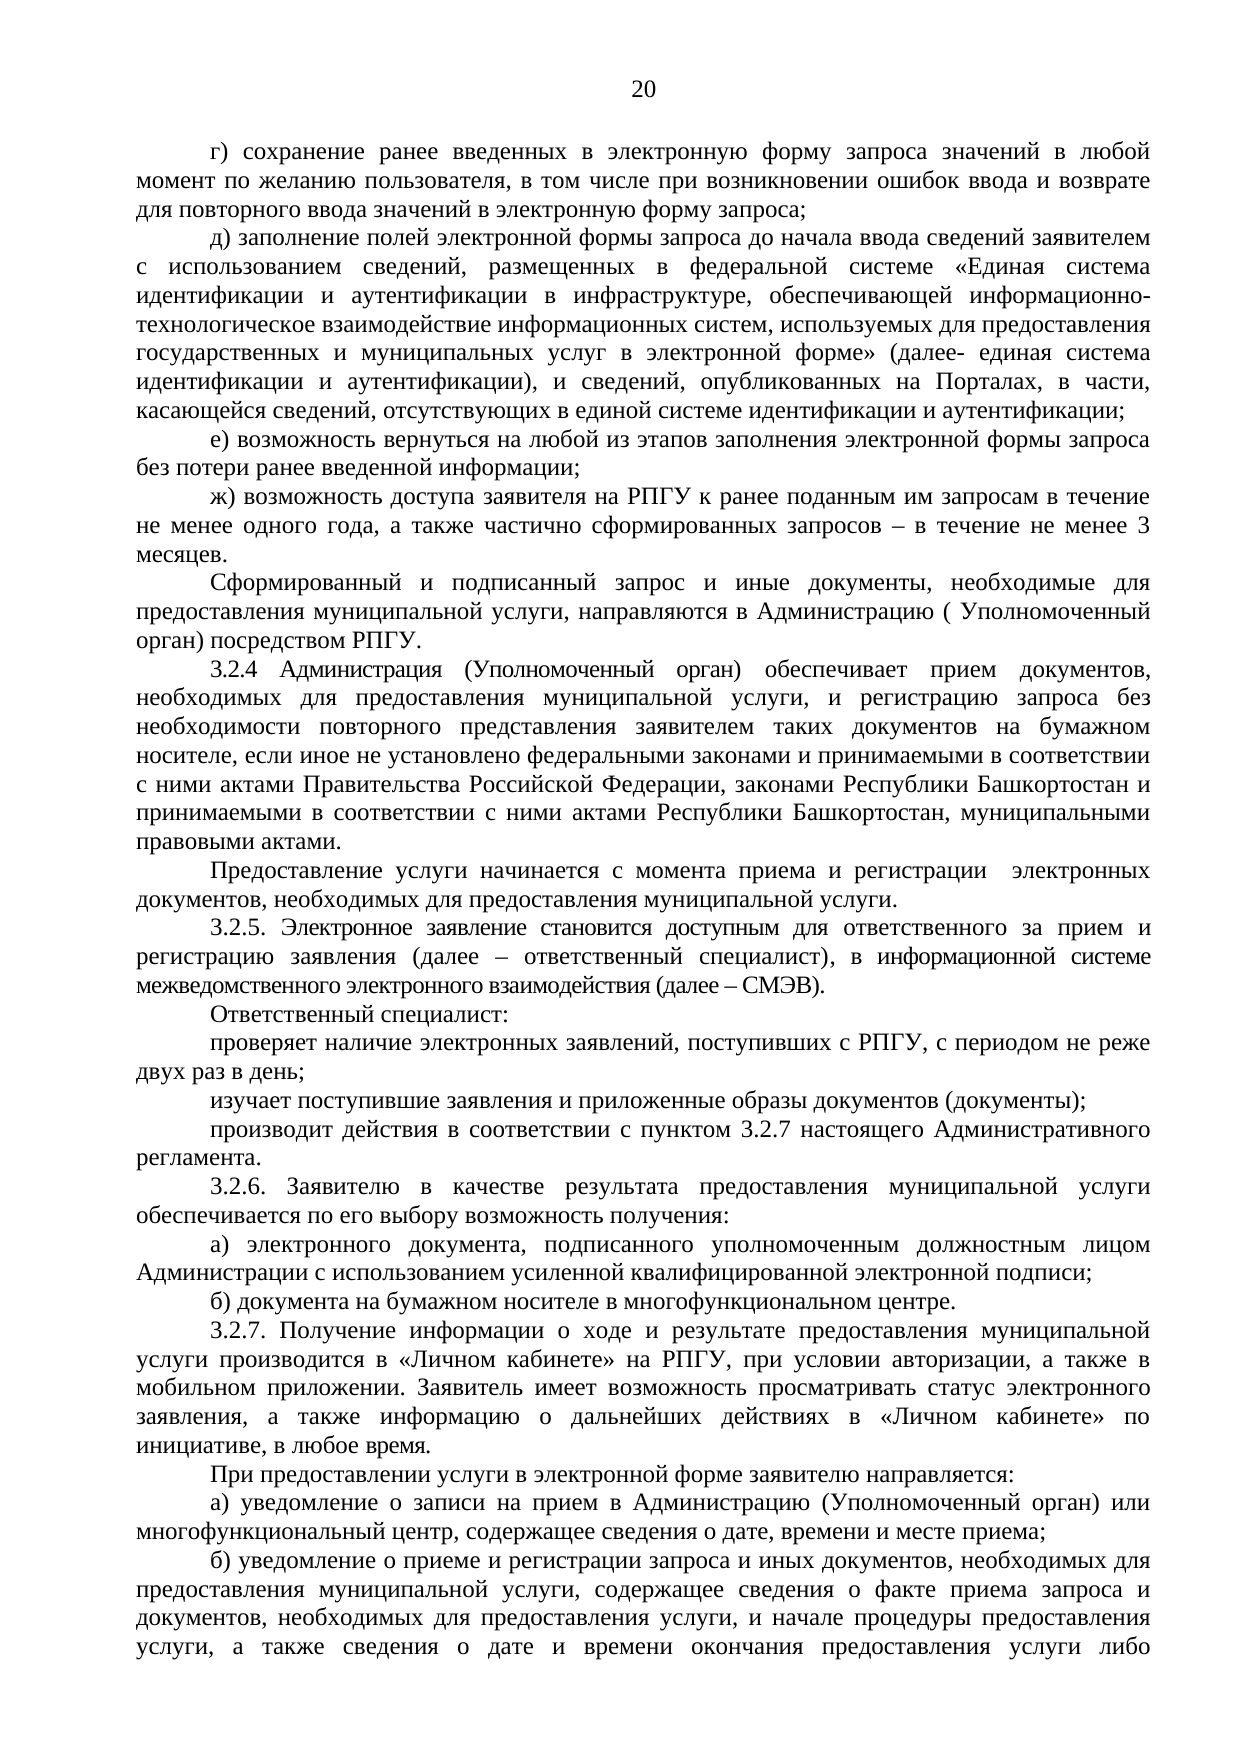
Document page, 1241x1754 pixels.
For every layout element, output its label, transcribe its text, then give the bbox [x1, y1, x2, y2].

text производит действия в соответствии с пунктом 3.2.7 настоящего Административного регламента. [136, 1114, 1152, 1171]
text Ответственный специалист: [136, 999, 1152, 1027]
text Предоставление услуги начинается с момента приема и регистрации электронных документов, необходимых для предоставления муниципальной услуги. [136, 855, 1152, 912]
text проверяет наличие электронных заявлений, поступивших с РПГУ, с периодом не реже двух раз в день; [136, 1027, 1152, 1085]
text 3.2.5. Электронное заявление становится доступным для ответственного за прием и регистрацию заявления (далее – ответственный специалист), в информационной системе межведомственного электронного взаимодействия (далее – СМЭВ). [136, 912, 1152, 999]
text 3.2.6. Заявителю в качестве результата предоставления муниципальной услуги обеспечивается по его выбору возможность получения: [136, 1171, 1152, 1229]
text 3.2.4 Администрация (Уполномоченный орган) обеспечивает прием документов, необходимых для предоставления муниципальной услуги, и регистрацию запроса без необходимости повторного представления заявителем таких документов на бумажном носителе, если иное не установлено федеральными законами и принимаемыми в соответствии с ними актами Правительства Российской Федерации, законами Республики Башкортостан и принимаемыми в соответствии с ними актами Республики Башкортостан, муниципальными правовыми актами. [136, 654, 1152, 855]
text б) документа на бумажном носителе в многофункциональном центре. [136, 1286, 1152, 1315]
text е) возможность вернуться на любой из этапов заполнения электронной формы запроса без потери ранее введенной информации; [136, 424, 1152, 481]
text д) заполнение полей электронной формы запроса до начала ввода сведений заявителем с использованием сведений, размещенных в федеральной системе «Единая система идентификации и аутентификации в инфраструктуре, обеспечивающей информационно-технологическое взаимодействие информационных систем, используемых для предоставления государственных и муниципальных услуг в электронной форме» (далее- единая система идентификации и аутентификации), и сведений, опубликованных на Порталах, в части, касающейся сведений, отсутствующих в единой системе идентификации и аутентификации; [136, 222, 1152, 424]
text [136, 1545, 1152, 1660]
text 3.2.7. Получение информации о ходе и результате предоставления муниципальной услуги производится в «Личном кабинете» на РПГУ, при условии авторизации, а также в мобильном приложении. Заявитель имеет возможность просматривать статус электронного заявления, а также информацию о дальнейших действиях в «Личном кабинете» по инициативе, в любое время. [136, 1315, 1152, 1459]
text а) электронного документа, подписанного уполномоченным должностным лицом Администрации с использованием усиленной квалифицированной электронной подписи; [136, 1229, 1152, 1286]
text Сформированный и подписанный запрос и иные документы, необходимые для предоставления муниципальной услуги, направляются в Администрацию ( Уполномоченный орган) посредством РПГУ. [136, 567, 1152, 654]
text ж) возможность доступа заявителя на РПГУ к ранее поданным им запросам в течение не менее одного года, а также частично сформированных запросов – в течение не менее 3 месяцев. [136, 481, 1152, 567]
text При предоставлении услуги в электронной форме заявителю направляется: [136, 1459, 1152, 1487]
text г) сохранение ранее введенных в электронную форму запроса значений в любой момент по желанию пользователя, в том числе при возникновении ошибок ввода и возврате для повторного ввода значений в электронную форму запроса; [136, 136, 1152, 222]
text изучает поступившие заявления и приложенные образы документов (документы); [136, 1085, 1152, 1114]
text а) уведомление о записи на прием в Администрацию (Уполномоченный орган) или многофункциональный центр, содержащее сведения о дате, времени и месте приема; [136, 1487, 1152, 1545]
